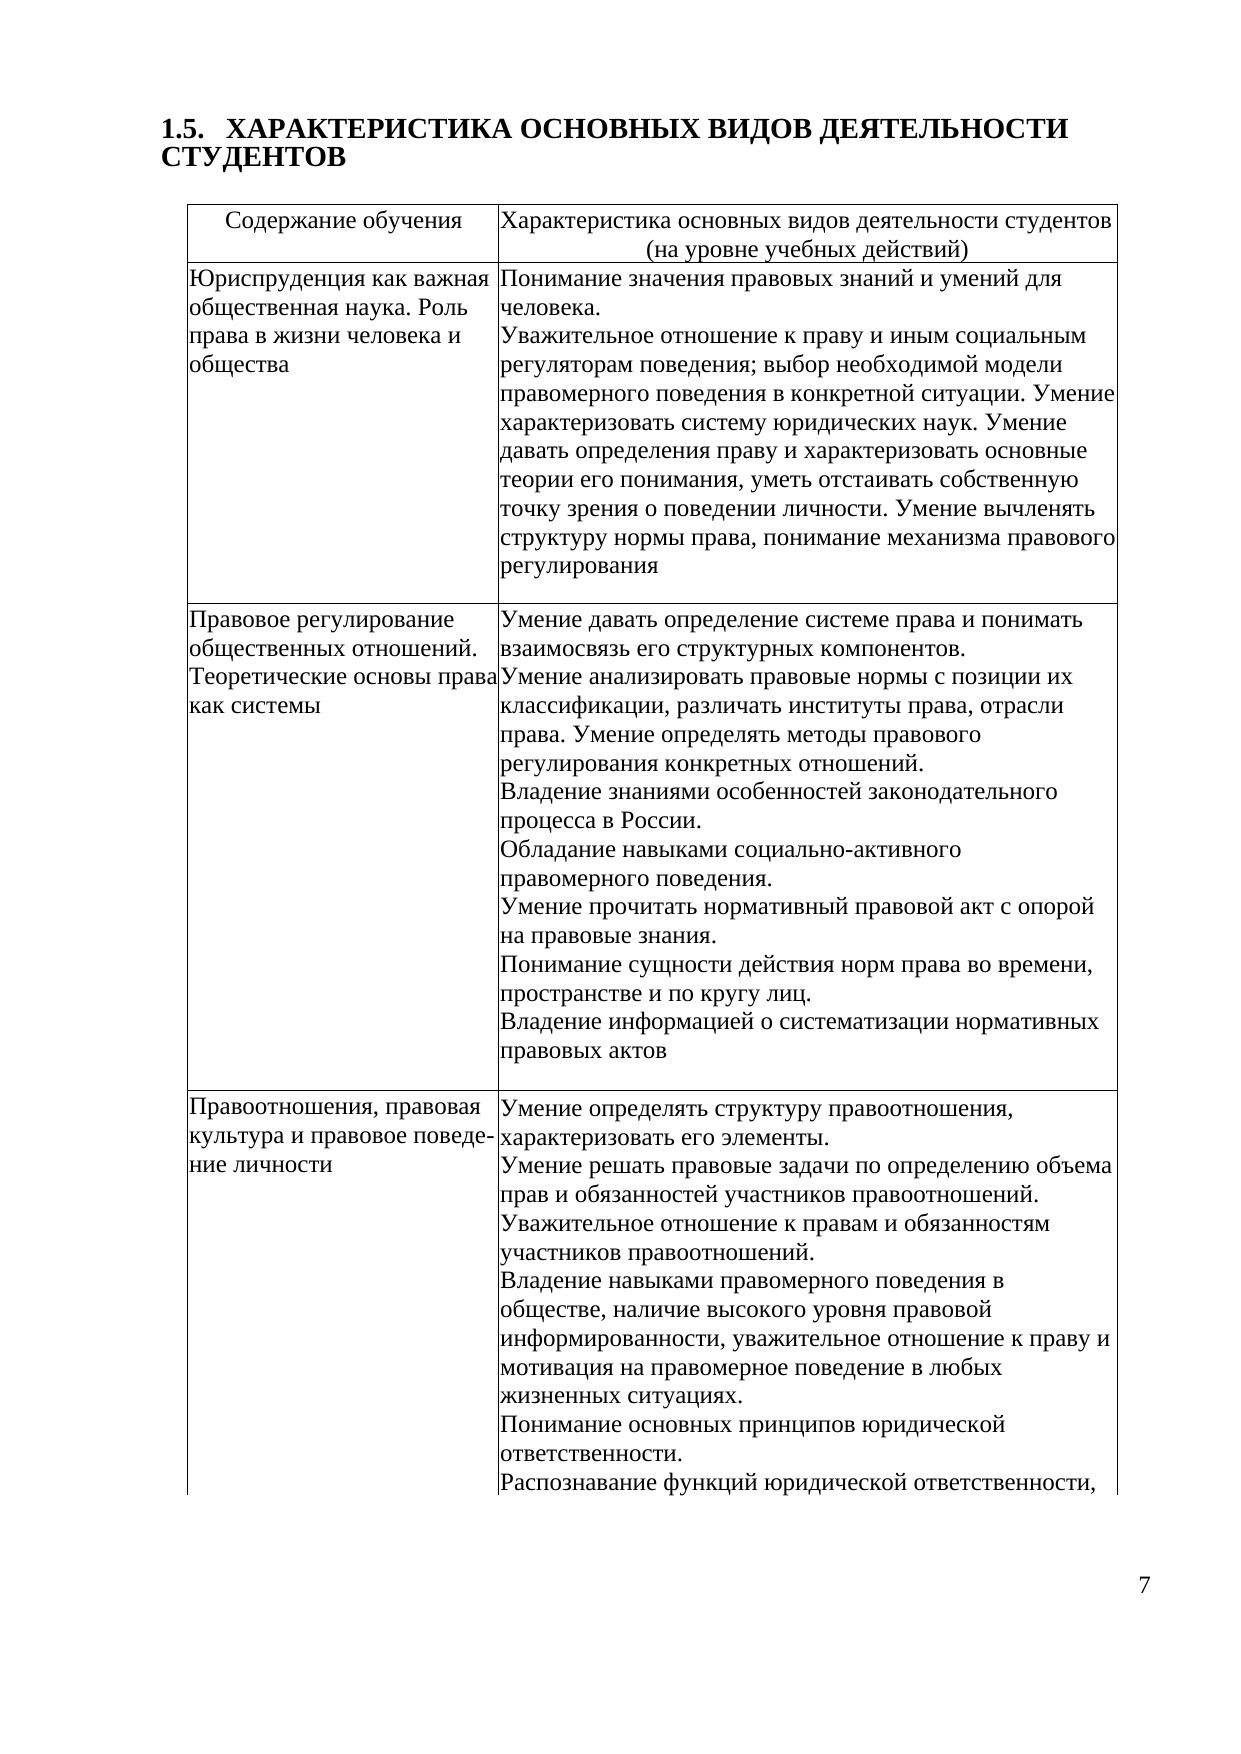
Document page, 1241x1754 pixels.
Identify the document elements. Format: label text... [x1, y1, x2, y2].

table_header Содержание обучения [188, 205, 498, 262]
table_cell Правоотношения, правовая культура и правовое поведение личности [188, 1091, 498, 1495]
table_cell Правовое регулирование общественных отношений. Теоретические основы права как системы [188, 604, 498, 1090]
table_cell Умение определять структуру правоотношения, характеризовать его элементы. Умение решать правовые задачи по определению объема прав и обязанностей участников правоотношений. Уважительное отношение к правам и обязанностям участников правоотношений. Владение навыками правомерного поведения в обществе, наличие высокого уровня правовой информированности, уважительное отношение к праву и мотивация на правомерное поведение в любых жизненных ситуациях. Понимание основных принципов юридической ответственности. Распознавание функций юридической ответственности, [499, 1091, 1117, 1495]
table_header Характеристика основных видов деятельности студентов (на уровне учебных действий) [499, 205, 1117, 262]
list ХАРАКТЕРИСТИКА ОСНОВНЫХ ВИДОВ ДЕЯТЕЛЬНОСТИ СТУДЕНТОВ [161, 116, 1144, 173]
table_cell Умение давать определение системе права и понимать взаимосвязь его структурных компонентов. Умение анализировать правовые нормы с позиции их классификации, различать институты права, отрасли права. Умение определять методы правового регулирования конкретных отношений. Владение знаниями особенностей законодательного процесса в России. Обладание навыками социально-активного правомерного поведения. Умение прочитать нормативный правовой акт с опорой на правовые знания. Понимание сущности действия норм права во времени, пространстве и по кругу лиц. Владение информацией о систематизации нормативных правовых актов [499, 604, 1117, 1090]
table_cell Понимание значения правовых знаний и умений для человека. Уважительное отношение к праву и иным социальным регуляторам поведения; выбор необходимой модели правомерного поведения в конкретной ситуации. Умение характеризовать систему юридических наук. Умение давать определения праву и характеризовать основные теории его понимания, уметь отстаивать собственную точку зрения о поведении личности. Умение вычленять структуру нормы права, понимание механизма правового регулирования [499, 263, 1117, 603]
table_cell Юриспруденция как важная общественная наука. Роль права в жизни человека и общества [188, 263, 498, 603]
